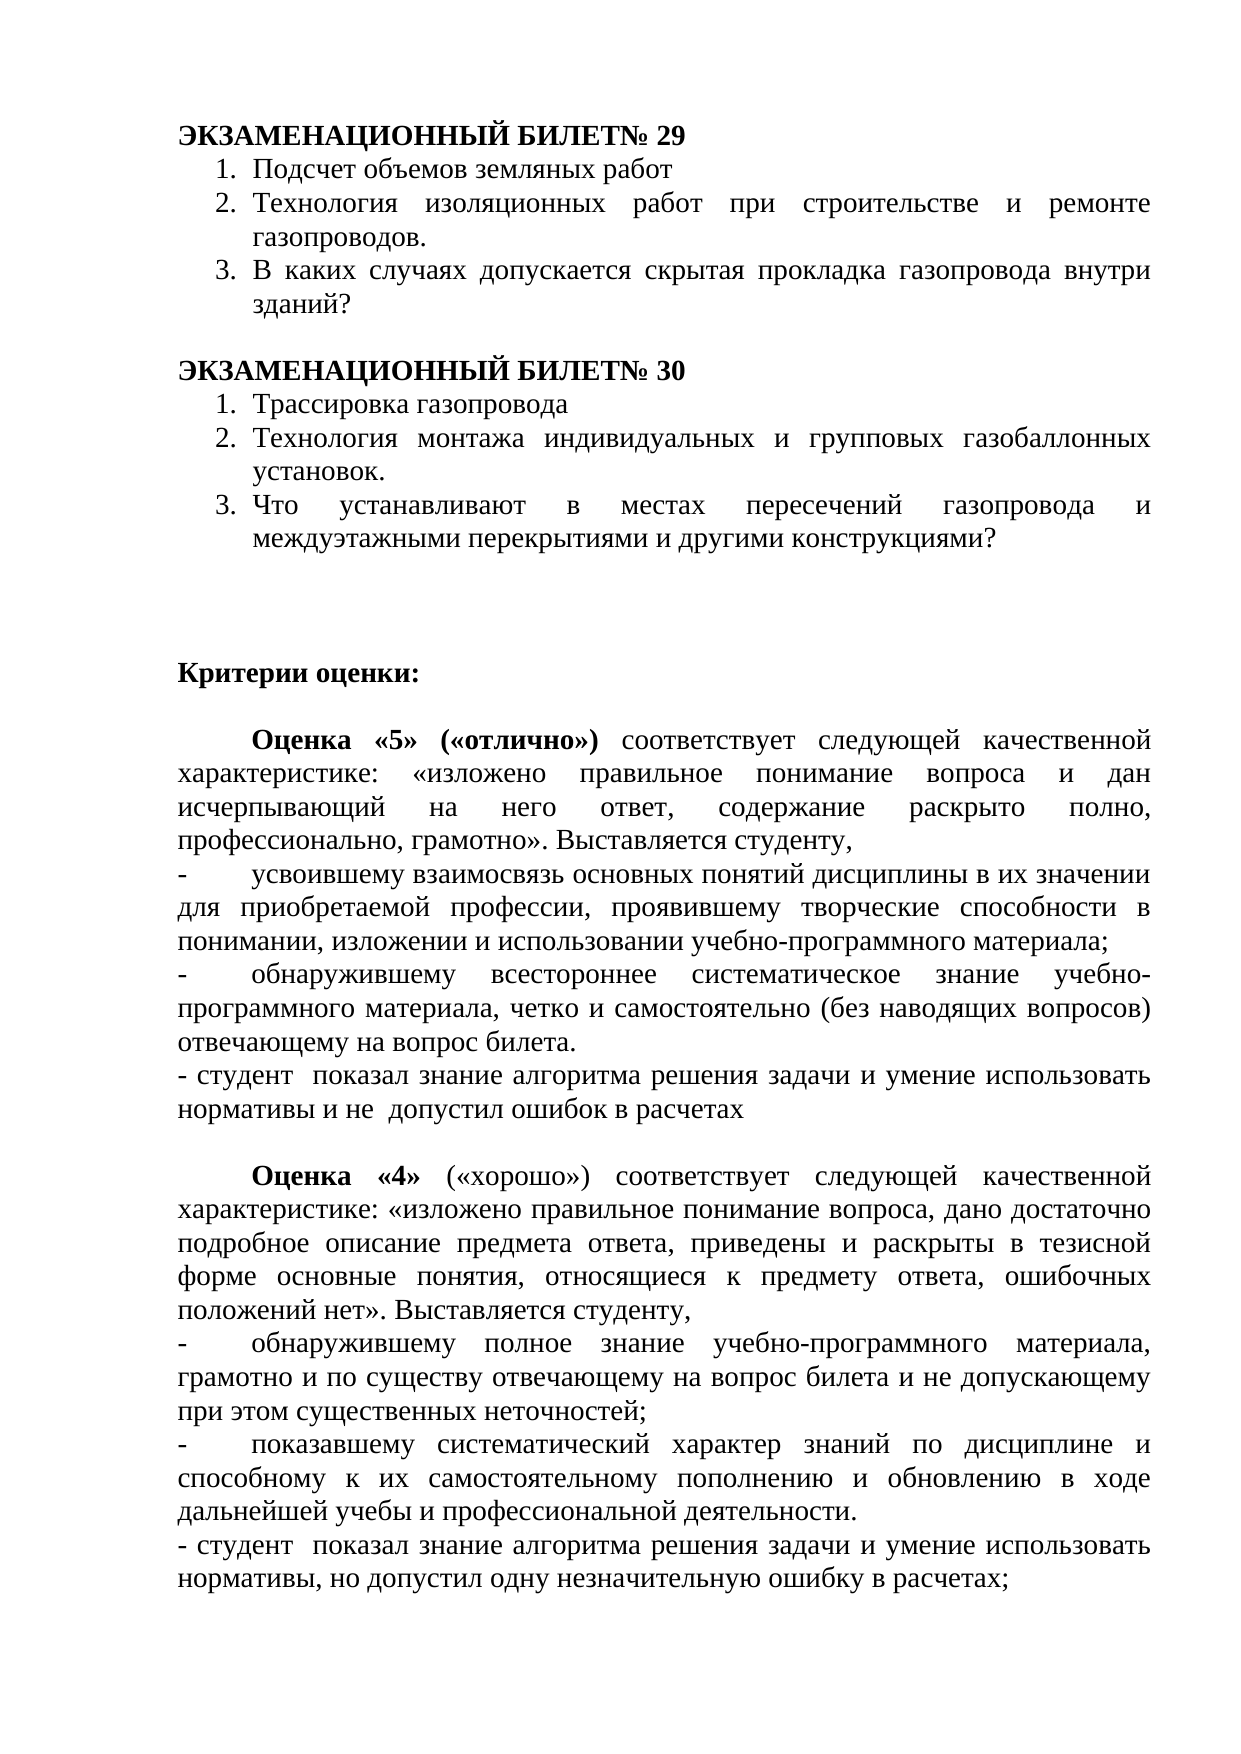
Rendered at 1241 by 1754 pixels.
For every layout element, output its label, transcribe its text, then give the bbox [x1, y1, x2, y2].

list обнаружившему полное знание учебно-программного материала, грамотно и по существу отвечающему на вопрос билета и не допускающему при этом существенных неточностей; [177, 1326, 1152, 1426]
text Критерии оценки: [177, 655, 1152, 688]
text ЭКЗАМЕНАЦИОННЫЙ БИЛЕТ№ 29 [177, 118, 1152, 152]
list Подсчет объемов земляных работ [215, 152, 1152, 185]
list Что устанавливают в местах пересечений газопровода и междуэтажными перекрытиями и другими конструкциями? [215, 487, 1152, 554]
list обнаружившему всестороннее систематическое знание учебно-программного материала, четко и самостоятельно (без наводящих вопросов) отвечающему на вопрос билета. [177, 957, 1152, 1057]
list усвоившему взаимосвязь основных понятий дисциплины в их значении для приобретаемой профессии, проявившему творческие способности в понимании, изложении и использовании учебно-программного материала; [177, 856, 1152, 957]
list Технология изоляционных работ при строительстве и ремонте газопроводов. [215, 185, 1152, 252]
text Оценка «5» («отлично») соответствует следующей качественной характеристике: «изложено правильное понимание вопроса и дан исчерпывающий на него ответ, содержание раскрыто полно, профессионально, грамотно». Выставляется студенту, [177, 722, 1152, 856]
text Оценка «4» («хорошо») соответствует следующей качественной характеристике: «изложено правильное понимание вопроса, дано достаточно подробное описание предмета ответа, приведены и раскрыты в тезисной форме основные понятия, относящиеся к предмету ответа, ошибочных положений нет». Выставляется студенту, [177, 1158, 1152, 1326]
list Технология монтажа индивидуальных и групповых газобаллонных установок. [215, 420, 1152, 487]
list Трассировка газопровода [215, 386, 1152, 420]
list показавшему систематический характер знаний по дисциплине и способному к их самостоятельному пополнению и обновлению в ходе дальнейшей учебы и профессиональной деятельности. [177, 1426, 1152, 1527]
list В каких случаях допускается скрытая прокладка газопровода внутри зданий? [215, 252, 1152, 319]
text - студент показал знание алгоритма решения задачи и умение использовать нормативы и не допустил ошибок в расчетах [177, 1057, 1152, 1124]
text ЭКЗАМЕНАЦИОННЫЙ БИЛЕТ№ 30 [177, 353, 1152, 386]
text - студент показал знание алгоритма решения задачи и умение использовать нормативы, но допустил одну незначительную ошибку в расчетах; [177, 1527, 1152, 1594]
